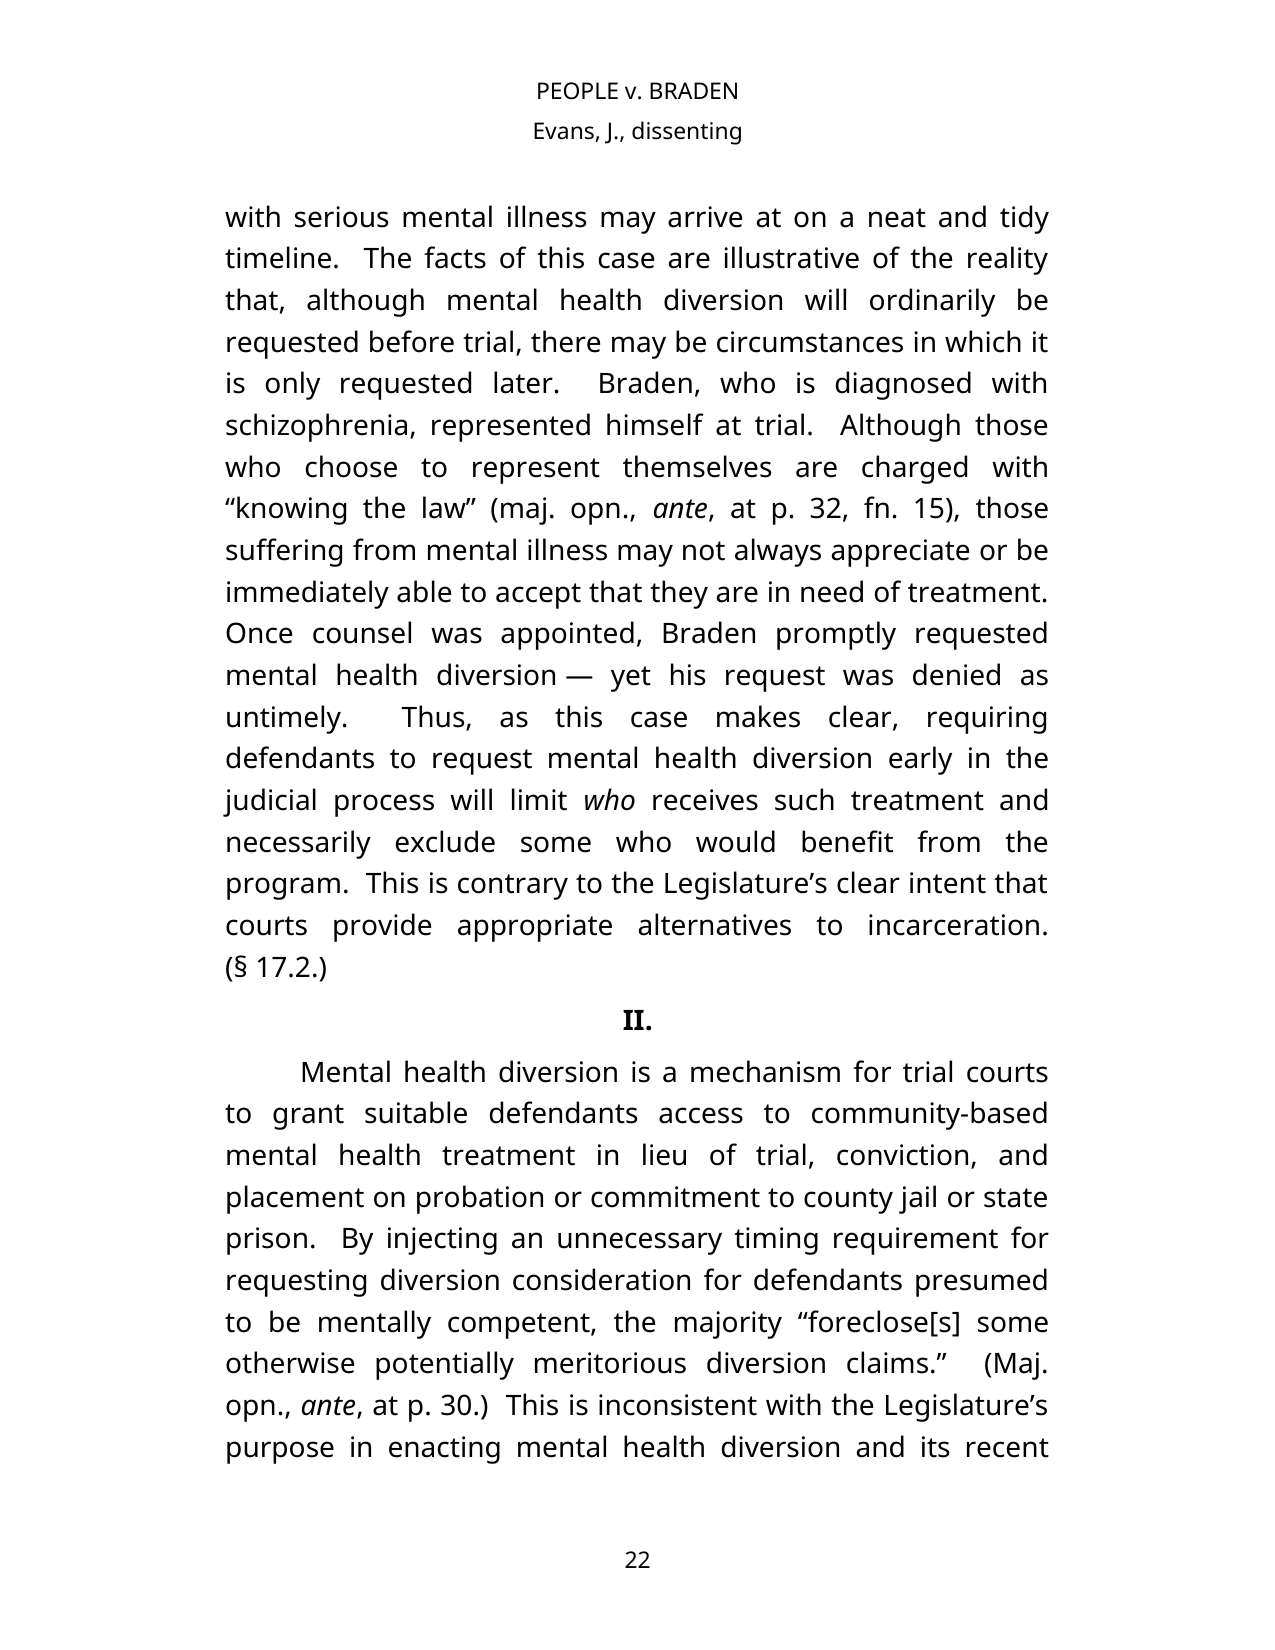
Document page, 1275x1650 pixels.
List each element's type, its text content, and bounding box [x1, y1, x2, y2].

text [225, 194, 1050, 985]
text II. [225, 1000, 1050, 1038]
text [225, 1049, 1050, 1465]
